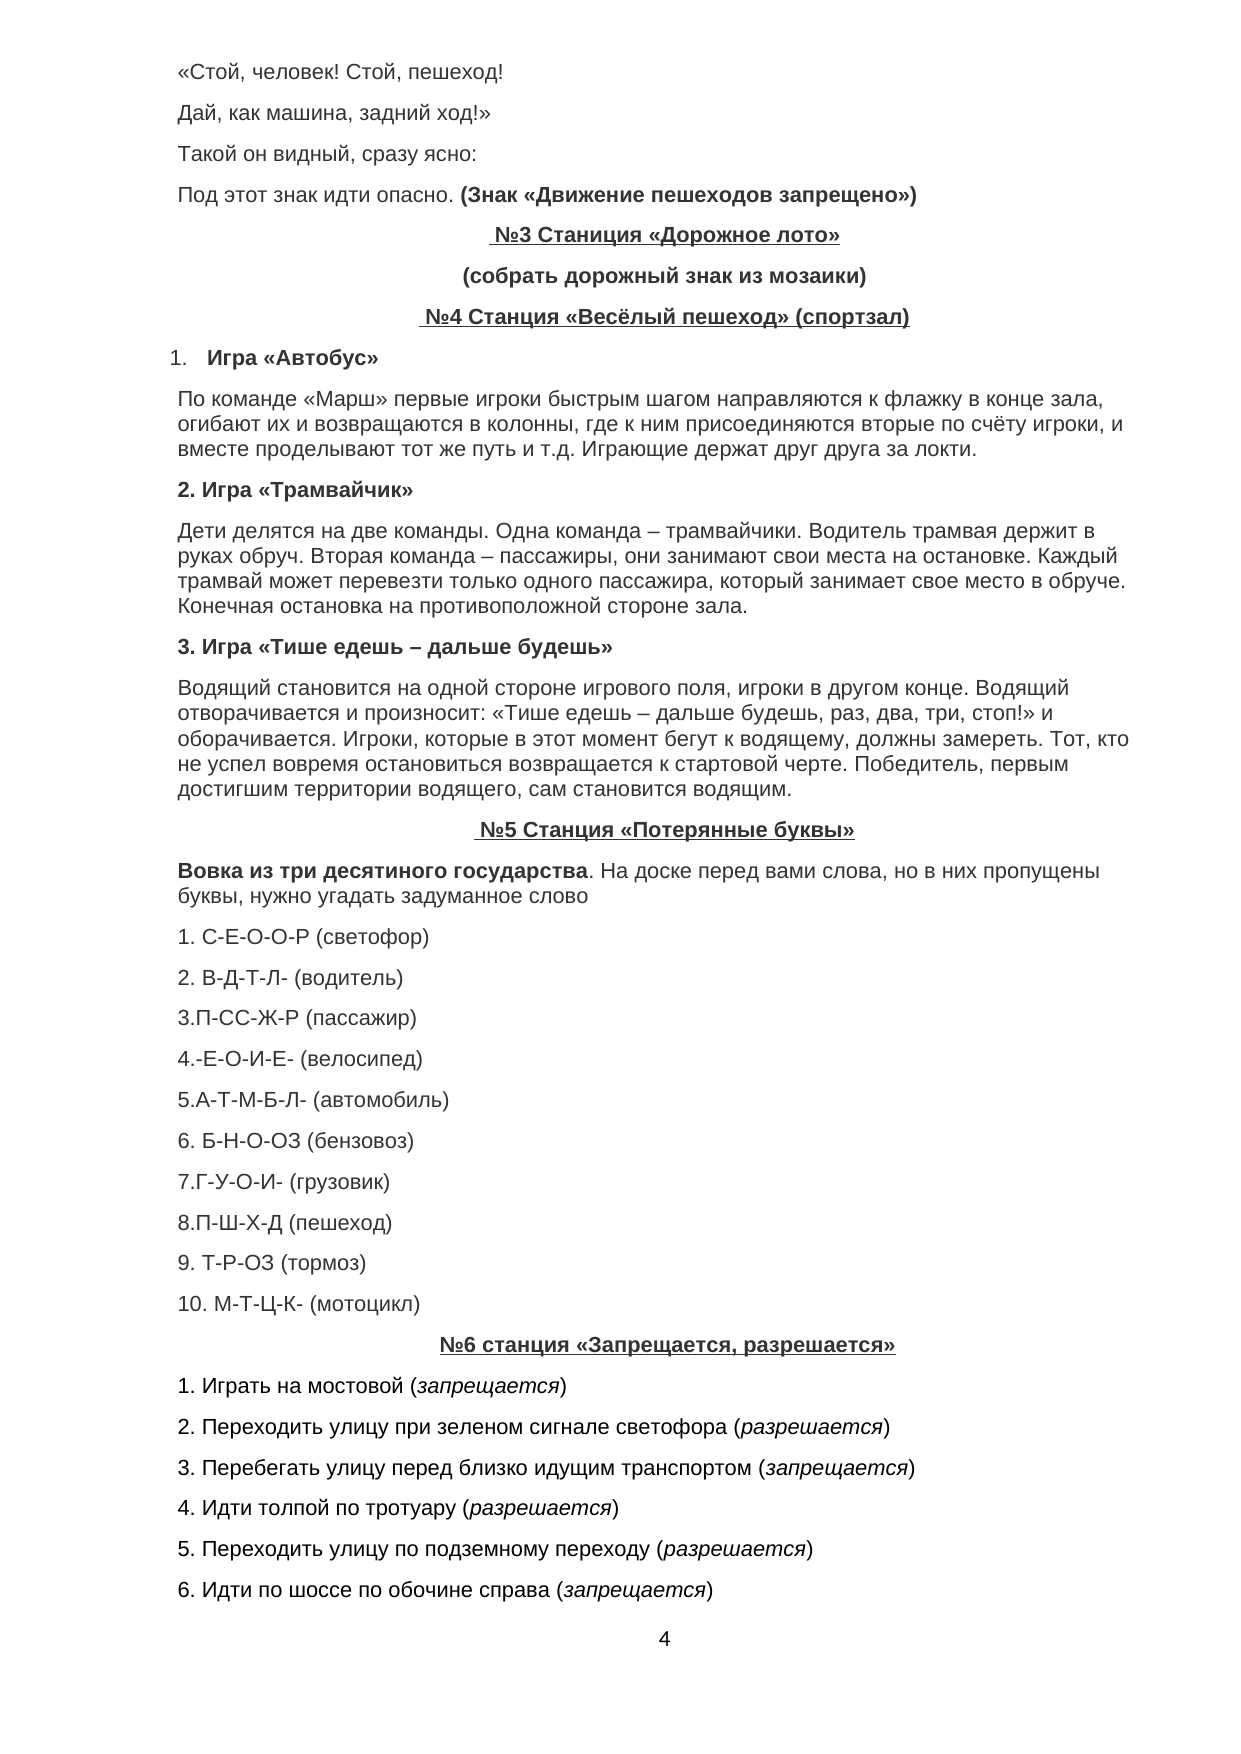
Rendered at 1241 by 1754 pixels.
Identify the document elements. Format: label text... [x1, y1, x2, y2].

text Вовка из три десятиного государства. На доске перед вами слова, но в них пропущены буквы, нужно угадать задуманное слово [177, 858, 1152, 908]
text «Стой, человек! Стой, пешеход! [177, 59, 1152, 84]
text 7.Г-У-О-И- (грузовик) [177, 1169, 1152, 1194]
text 2. Переходить улицу при зеленом сигнале светофора (разрешается) [177, 1414, 1152, 1439]
text №5 Станция «Потерянные буквы» [177, 817, 1152, 842]
text 6. Б-Н-О-ОЗ (бензовоз) [177, 1128, 1152, 1153]
text 8.П-Ш-Х-Д (пешеход) [177, 1209, 1152, 1235]
text 5. Переходить улицу по подземному переходу (разрешается) [177, 1536, 1152, 1561]
list Игра «Автобус» [169, 345, 1152, 370]
text 4.-Е-О-И-Е- (велосипед) [177, 1046, 1152, 1071]
text №4 Станция «Весёлый пешеход» (спортзал) [177, 304, 1152, 329]
text (собрать дорожный знак из мозаики) [177, 263, 1152, 288]
text 3. Перебегать улицу перед близко идущим транспортом (запрещается) [177, 1454, 1152, 1480]
text 3.П-СС-Ж-Р (пассажир) [177, 1005, 1152, 1031]
text 1. С-Е-О-О-Р (светофор) [177, 924, 1152, 949]
text №6 станция «Запрещается, разрешается» [177, 1332, 1152, 1357]
text Водящий становится на одной стороне игрового поля, игроки в другом конце. Водящий отворачивается и произносит: «Тише едешь – дальше будешь, раз, два, три, стоп!» и оборачивается. Игроки, которые в этот момент бегут к водящему, должны замереть. Тот, кто не успел вовремя остановиться возвращается к стартовой черте. Победитель, первым достигшим территории водящего, сам становится водящим. [177, 675, 1152, 801]
text Дай, как машина, задний ход!» [177, 100, 1152, 125]
text 9. Т-Р-ОЗ (тормоз) [177, 1250, 1152, 1276]
text 2. Игра «Трамвайчик» [177, 477, 1152, 502]
text 2. В-Д-Т-Л- (водитель) [177, 964, 1152, 990]
text По команде «Марш» первые игроки быстрым шагом направляются к флажку в конце зала, огибают их и возвращаются в колонны, где к ним присоединяются вторые по счёту игроки, и вместе проделывают тот же путь и т.д. Играющие держат друг друга за локти. [177, 386, 1152, 461]
text Такой он видный, сразу ясно: [177, 141, 1152, 166]
text 3. Игра «Тише едешь – дальше будешь» [177, 634, 1152, 659]
text 10. М-Т-Ц-К- (мотоцикл) [177, 1291, 1152, 1316]
text Под этот знак идти опасно. (Знак «Движение пешеходов запрещено») [177, 182, 1152, 207]
text 1. Играть на мостовой (запрещается) [177, 1373, 1152, 1398]
text 6. Идти по шоссе по обочине справа (запрещается) [177, 1577, 1152, 1602]
text Дети делятся на две команды. Одна команда – трамвайчики. Водитель трамвая держит в руках обруч. Вторая команда – пассажиры, они занимают свои места на остановке. Каждый трамвай может перевезти только одного пассажира, который занимает свое место в обруче. Конечная остановка на противоположной стороне зала. [177, 518, 1152, 619]
text №3 Станиция «Дорожное лото» [177, 222, 1152, 248]
text 4. Идти толпой по тротуару (разрешается) [177, 1495, 1152, 1521]
text 5.А-Т-М-Б-Л- (автомобиль) [177, 1087, 1152, 1112]
